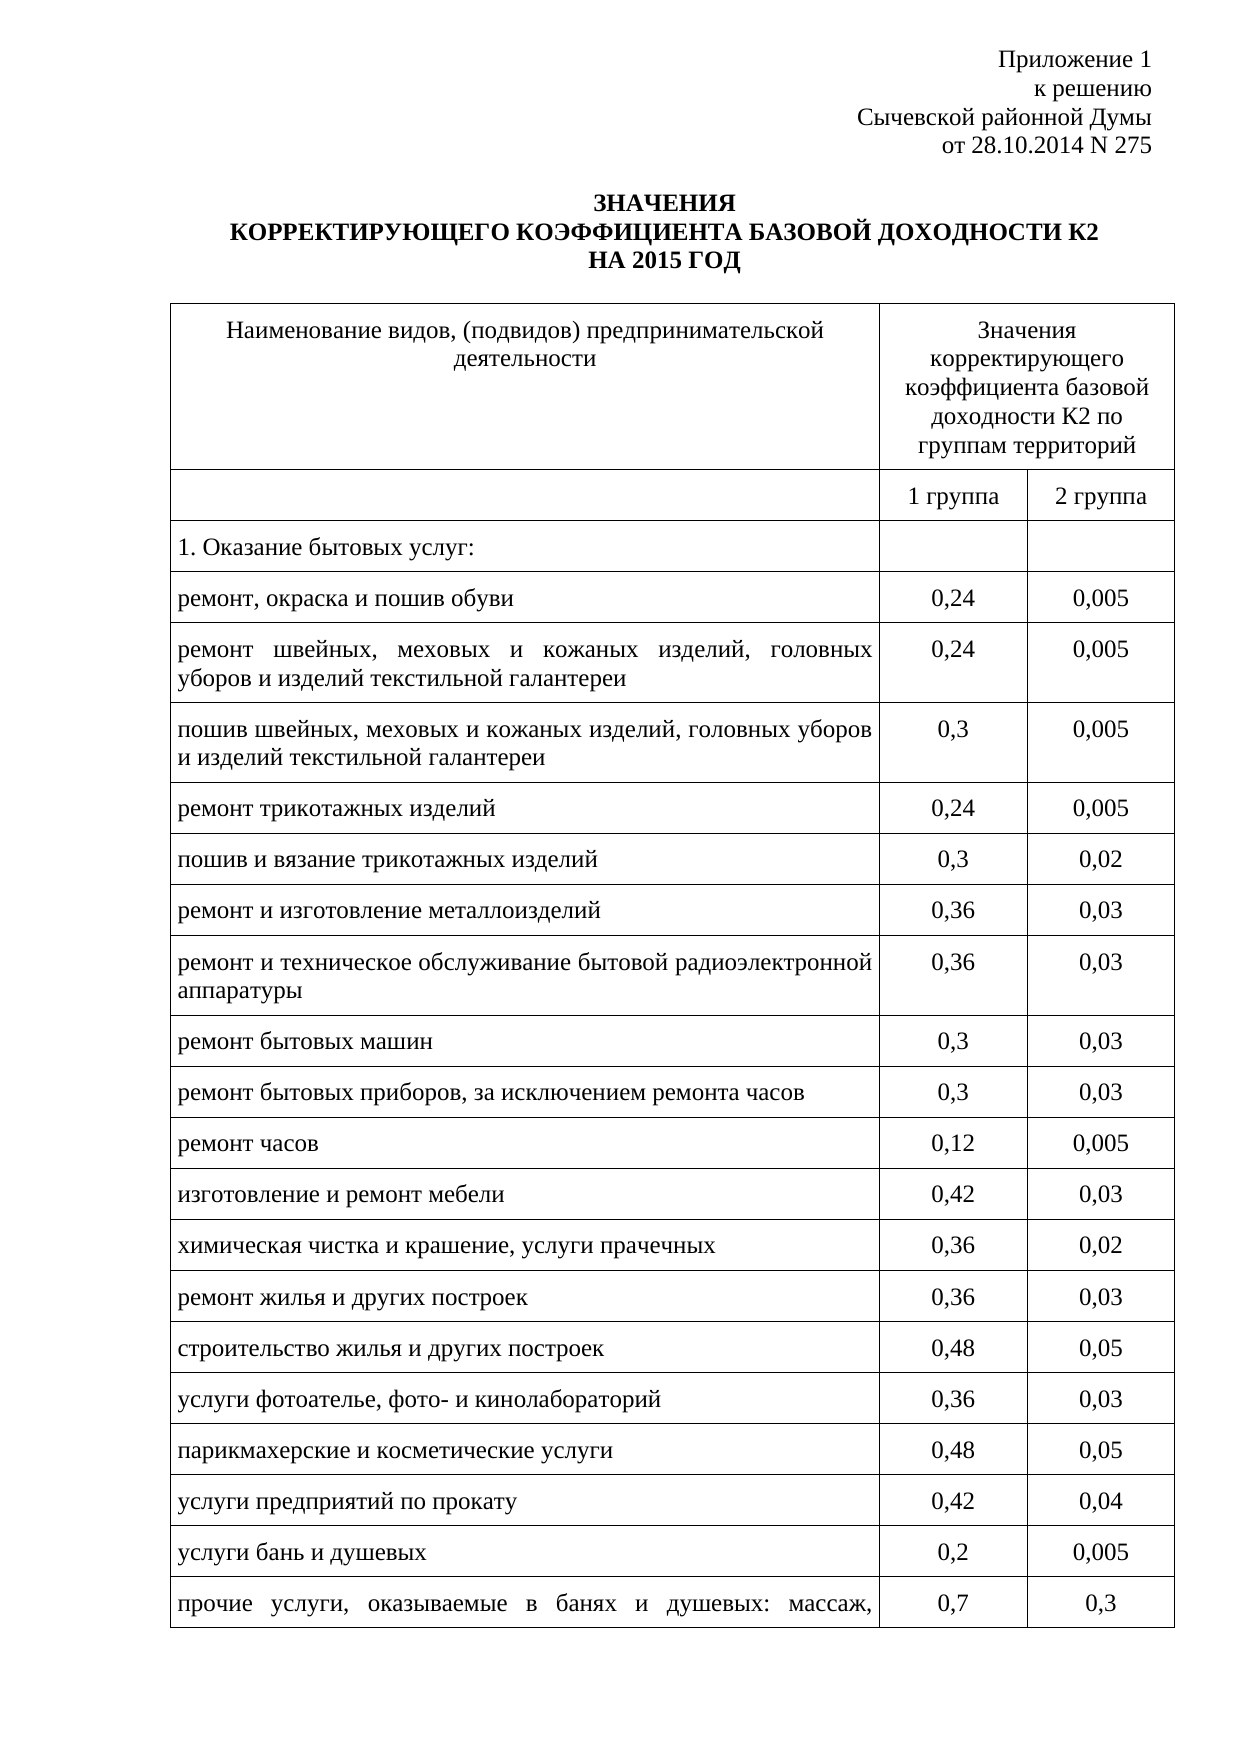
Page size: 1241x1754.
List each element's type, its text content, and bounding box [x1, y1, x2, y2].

table_cell строительство жилья и других построек [171, 1322, 879, 1372]
table_cell ремонт трикотажных изделий [171, 783, 879, 833]
table_cell 0,36 [880, 1271, 1027, 1321]
table_cell 0,03 [1028, 1373, 1174, 1423]
table_cell химическая чистка и крашение, услуги прачечных [171, 1220, 879, 1270]
table_cell 0,42 [880, 1475, 1027, 1525]
table_cell 0,3 [880, 703, 1027, 782]
text Сычевской районной Думы [177, 102, 1152, 131]
table_cell 0,02 [1028, 1220, 1174, 1270]
table_cell 0,3 [880, 834, 1027, 884]
table_cell 0,7 [880, 1577, 1027, 1627]
table_header Наименование видов, (подвидов) предпринимательской деятельности [171, 304, 879, 469]
table_cell ремонт и техническое обслуживание бытовой радиоэлектронной аппаратуры [171, 936, 879, 1015]
title ЗНАЧЕНИЯ [177, 188, 1152, 217]
table_cell 0,24 [880, 783, 1027, 833]
table_cell 0,36 [880, 885, 1027, 935]
table_cell ремонт часов [171, 1118, 879, 1168]
table_cell 1 группа [880, 470, 1027, 520]
table_cell 0,005 [1028, 783, 1174, 833]
table_cell 0,36 [880, 936, 1027, 1015]
table_cell ремонт и изготовление металлоизделий [171, 885, 879, 935]
table_cell ремонт, окраска и пошив обуви [171, 572, 879, 622]
table_cell 2 группа [1028, 470, 1174, 520]
table_cell 0,42 [880, 1169, 1027, 1219]
table_cell 0,03 [1028, 1016, 1174, 1066]
table_cell 0,005 [1028, 1118, 1174, 1168]
title КОРРЕКТИРУЮЩЕГО КОЭФФИЦИЕНТА БАЗОВОЙ ДОХОДНОСТИ К2 [177, 217, 1152, 246]
table_cell ремонт бытовых приборов, за исключением ремонта часов [171, 1067, 879, 1117]
table_cell [880, 521, 1027, 571]
table_cell 0,3 [880, 1016, 1027, 1066]
table_cell пошив швейных, меховых и кожаных изделий, головных уборов и изделий текстильной галантереи [171, 703, 879, 782]
table_cell 0,03 [1028, 1169, 1174, 1219]
table_cell услуги предприятий по прокату [171, 1475, 879, 1525]
table_cell 0,02 [1028, 834, 1174, 884]
table_header Значения корректирующего коэффициента базовой доходности К2 по группам территорий [880, 304, 1174, 469]
table_cell 0,24 [880, 572, 1027, 622]
table_cell [171, 470, 879, 520]
table_cell 1. Оказание бытовых услуг: [171, 521, 879, 571]
table_cell изготовление и ремонт мебели [171, 1169, 879, 1219]
text к решению [177, 73, 1152, 102]
table_cell 0,04 [1028, 1475, 1174, 1525]
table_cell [171, 1577, 879, 1627]
table_cell 0,48 [880, 1322, 1027, 1372]
table_cell ремонт швейных, меховых и кожаных изделий, головных уборов и изделий текстильной галантереи [171, 623, 879, 702]
title НА 2015 ГОД [177, 246, 1152, 274]
table_cell 0,3 [1028, 1577, 1174, 1627]
table_cell услуги бань и душевых [171, 1526, 879, 1576]
table_cell 0,03 [1028, 885, 1174, 935]
table_cell 0,2 [880, 1526, 1027, 1576]
table_cell 0,005 [1028, 703, 1174, 782]
table_cell услуги фотоателье, фото- и кинолабораторий [171, 1373, 879, 1423]
table_cell 0,005 [1028, 1526, 1174, 1576]
table_cell пошив и вязание трикотажных изделий [171, 834, 879, 884]
table_cell 0,005 [1028, 623, 1174, 702]
table_cell ремонт жилья и других построек [171, 1271, 879, 1321]
text от 28.10.2014 N 275 [177, 131, 1152, 159]
table_cell 0,3 [880, 1067, 1027, 1117]
table_cell 0,36 [880, 1220, 1027, 1270]
table_cell 0,05 [1028, 1424, 1174, 1474]
table_cell ремонт бытовых машин [171, 1016, 879, 1066]
table_cell 0,05 [1028, 1322, 1174, 1372]
table_cell 0,03 [1028, 936, 1174, 1015]
table_cell 0,005 [1028, 572, 1174, 622]
table_cell 0,48 [880, 1424, 1027, 1474]
table_cell 0,03 [1028, 1271, 1174, 1321]
table_cell 0,24 [880, 623, 1027, 702]
table_cell [1028, 521, 1174, 571]
table_cell 0,12 [880, 1118, 1027, 1168]
table_cell 0,03 [1028, 1067, 1174, 1117]
table_cell парикмахерские и косметические услуги [171, 1424, 879, 1474]
text Приложение 1 [177, 44, 1152, 73]
table_cell 0,36 [880, 1373, 1027, 1423]
